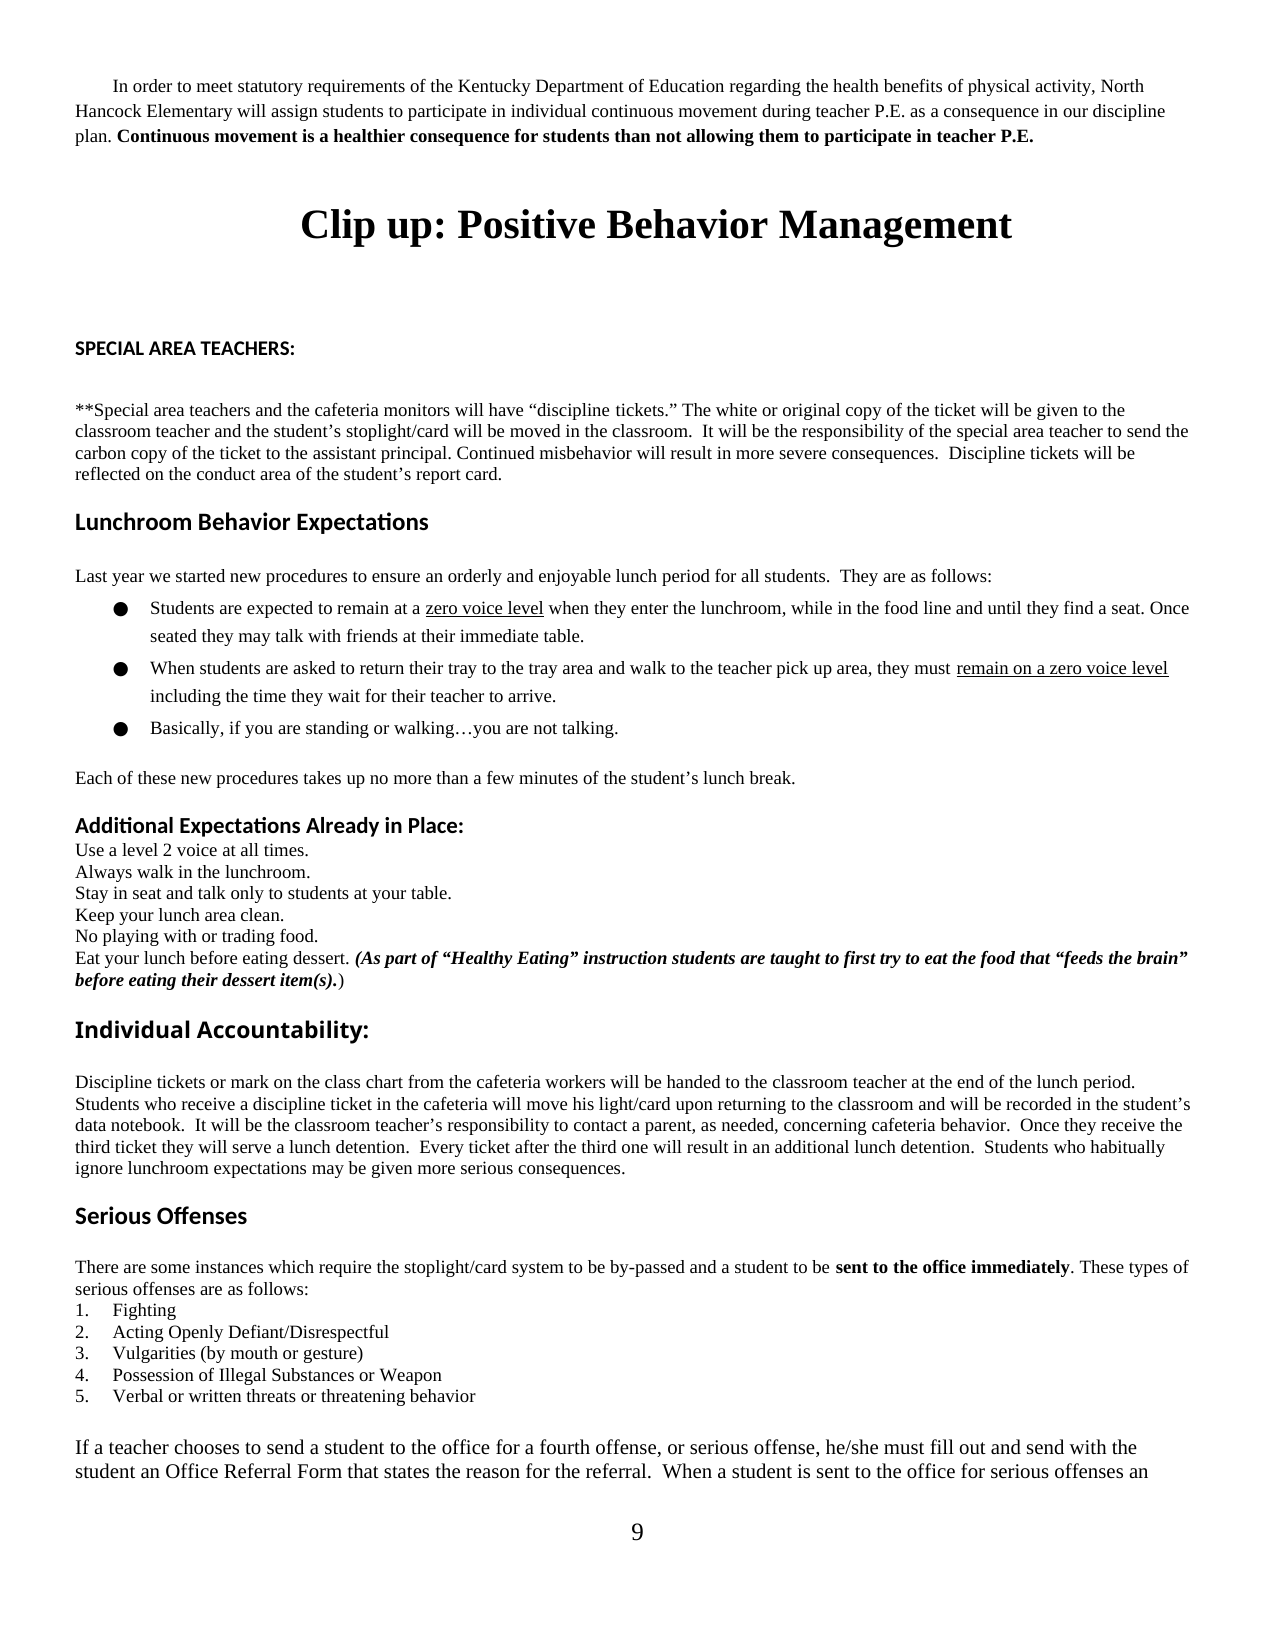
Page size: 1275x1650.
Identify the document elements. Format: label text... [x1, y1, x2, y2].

text Eat your lunch before eating dessert. (As part of “Healthy Eating” instruction students are taught to first try to eat the food that “feeds the brain” before eating their dessert item(s).) [75, 947, 1200, 990]
list Students are expected to remain at a zero voice level when they enter the lunchroom, while in the food line and until they find a seat. Once seated they may talk with friends at their immediate table. [112, 587, 1200, 647]
text There are some instances which require the stoplight/card system to be by-passed and a student to be sent to the office immediately. These types of serious offenses are as follows: [75, 1256, 1200, 1299]
text Keep your lunch area clean. [75, 904, 1200, 925]
text Each of these new procedures takes up no more than a few minutes of the student’s lunch break. [75, 767, 1200, 788]
text Serious Offenses [75, 1200, 1200, 1231]
list Possession of Illegal Substances or Weapon [75, 1364, 1200, 1385]
text Stay in seat and talk only to students at your table. [75, 882, 1200, 904]
text SPECIAL AREA TEACHERS: [75, 335, 1200, 361]
text Last year we started new procedures to ensure an orderly and enjoyable lunch period for all students. They are as follows: [75, 565, 1200, 587]
text Discipline tickets or mark on the class chart from the cafeteria workers will be handed to the classroom teacher at the end of the lunch period. Students who receive a discipline ticket in the cafeteria will move his light/card upon returning to the classroom and will be recorded in the student’s data notebook. It will be the classroom teacher’s responsibility to contact a parent, as needed, concerning cafeteria behavior. Once they receive the third ticket they will serve a lunch detention. Every ticket after the third one will result in an additional lunch detention. Students who habitually ignore lunchroom expectations may be given more serious consequences. [75, 1071, 1200, 1179]
list Acting Openly Defiant/Disrespectful [75, 1321, 1200, 1342]
text No playing with or trading food. [75, 925, 1200, 947]
text Clip up: Positive Behavior Management [75, 199, 1200, 247]
list Fighting [75, 1299, 1200, 1321]
text Lunchroom Behavior Expectations [75, 506, 1200, 537]
text Individual Accountability: [75, 1014, 1200, 1045]
list Basically, if you are standing or walking…you are not talking. [112, 707, 1200, 745]
list Verbal or written threats or threatening behavior [75, 1385, 1200, 1407]
list Vulgarities (by mouth or gesture) [75, 1342, 1200, 1364]
list When students are asked to return their tray to the tray area and walk to the teacher pick up area, they must remain on a zero voice level including the time they wait for their teacher to arrive. [112, 647, 1200, 707]
text Use a level 2 voice at all times. [75, 839, 1200, 861]
text **Special area teachers and the cafeteria monitors will have “discipline tickets.” The white or original copy of the ticket will be given to the classroom teacher and the student’s stoplight/card will be moved in the classroom. It will be the responsibility of the special area teacher to send the carbon copy of the ticket to the assistant principal. Continued misbehavior will result in more severe consequences. Discipline tickets will be reflected on the conduct area of the student’s report card. [75, 399, 1200, 485]
text Always walk in the lunchroom. [75, 861, 1200, 882]
text In order to meet statutory requirements of the Kentucky Department of Education regarding the health benefits of physical activity, North Hancock Elementary will assign students to participate in individual continuous movement during teacher P.E. as a consequence in our discipline plan. Continuous movement is a healthier consequence for students than not allowing them to participate in teacher P.E. [75, 75, 1200, 146]
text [75, 1435, 1200, 1483]
text Additional Expectations Already in Place: [75, 811, 1200, 839]
